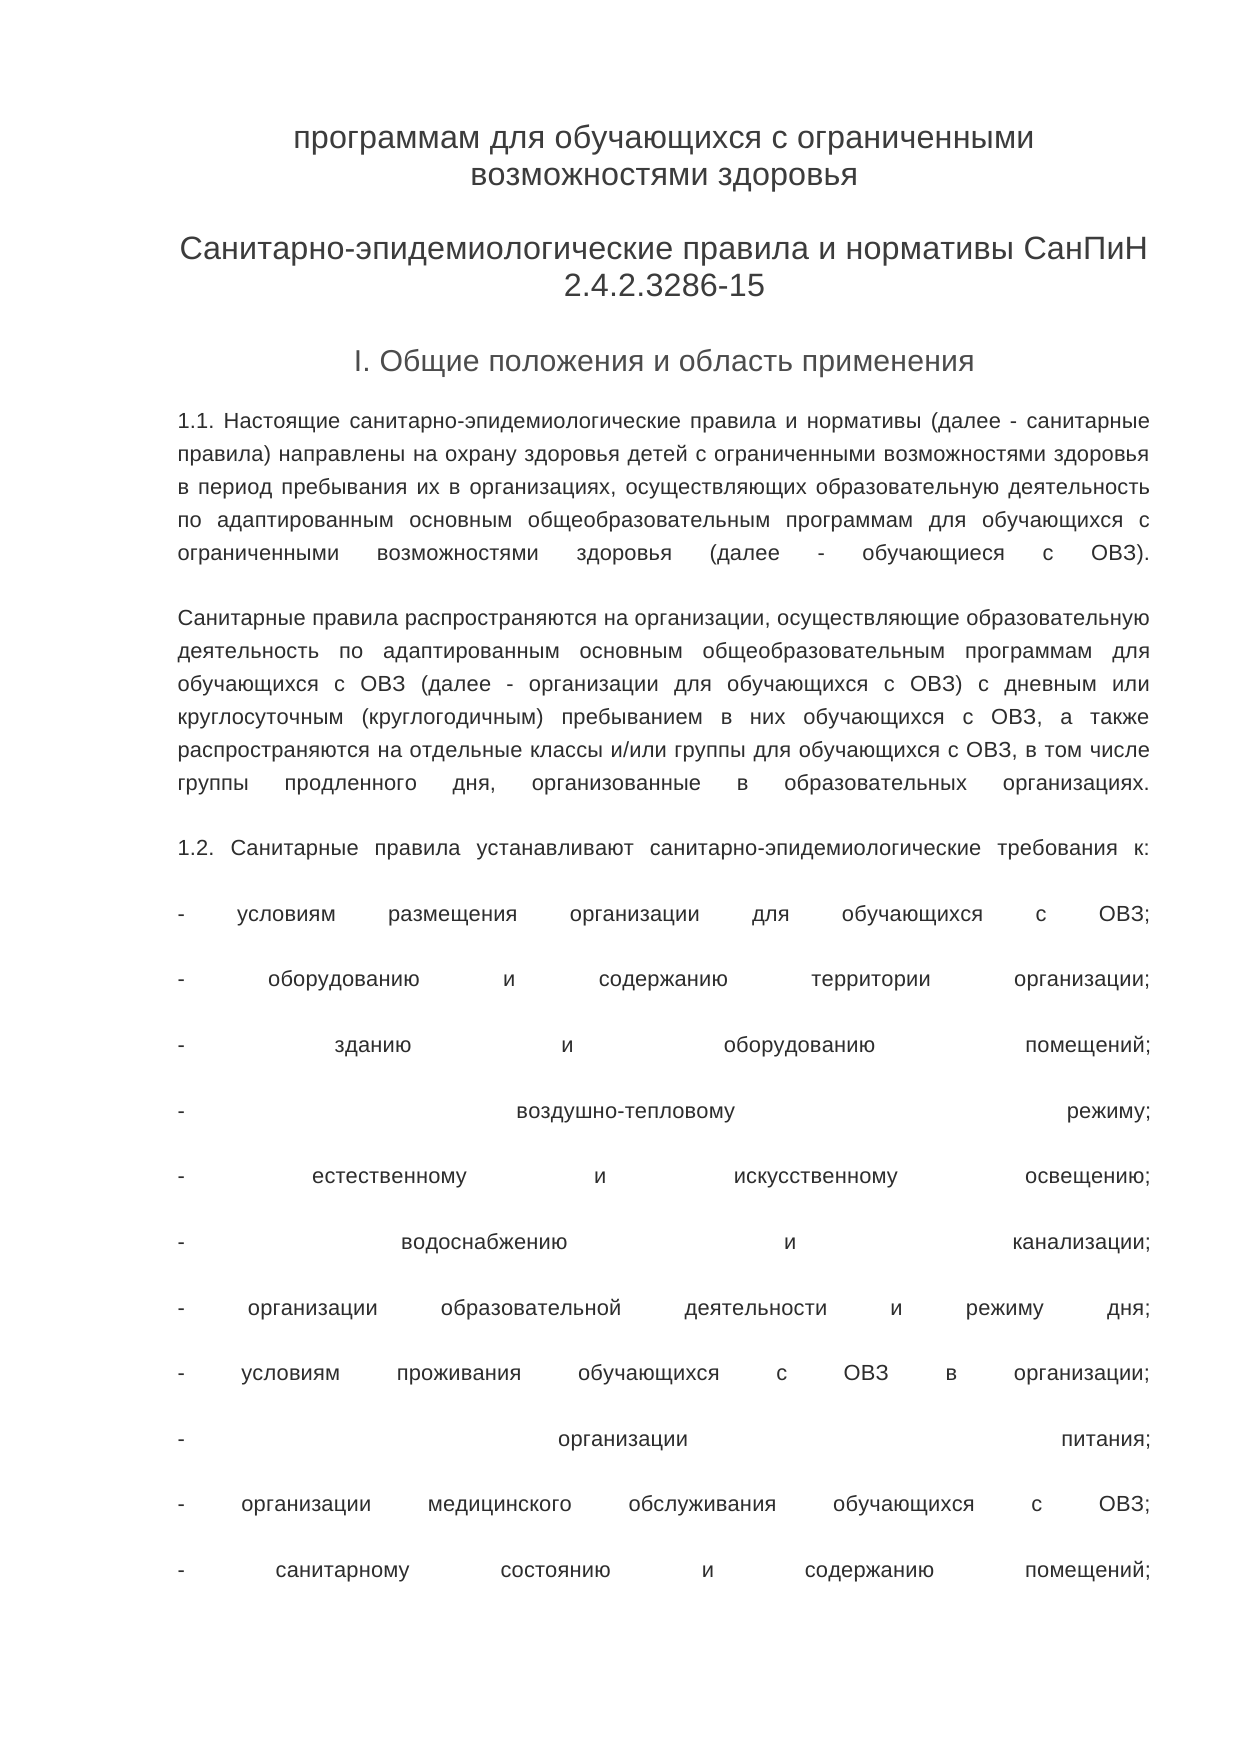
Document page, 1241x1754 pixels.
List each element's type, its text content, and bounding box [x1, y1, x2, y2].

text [177, 118, 1152, 192]
text I. Общие положения и область применения [177, 343, 1152, 377]
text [177, 827, 1152, 1615]
text Санитарно-эпидемиологические правила и нормативы СанПиН 2.4.2.3286-15 [177, 192, 1152, 303]
text 1.1. Настоящие санитарно-эпидемиологические правила и нормативы (далее - санитарные правила) направлены на охрану здоровья детей с ограниченными возможностями здоровья в период пребывания их в организациях, осуществляющих образовательную деятельность по адаптированным основным общеобразовательным программам для обучающихся с ограниченными возможностями здоровья (далее - обучающиеся с ОВЗ). Санитарные правила распространяются на организации, осуществляющие образовательную деятельность по адаптированным основным общеобразовательным программам для обучающихся с ОВЗ (далее - организации для обучающихся с ОВЗ) с дневным или круглосуточным (круглогодичным) пребыванием в них обучающихся с ОВЗ, а также распространяются на отдельные классы и/или группы для обучающихся с ОВЗ, в том числе группы продленного дня, организованные в образовательных организациях. [177, 401, 1152, 827]
